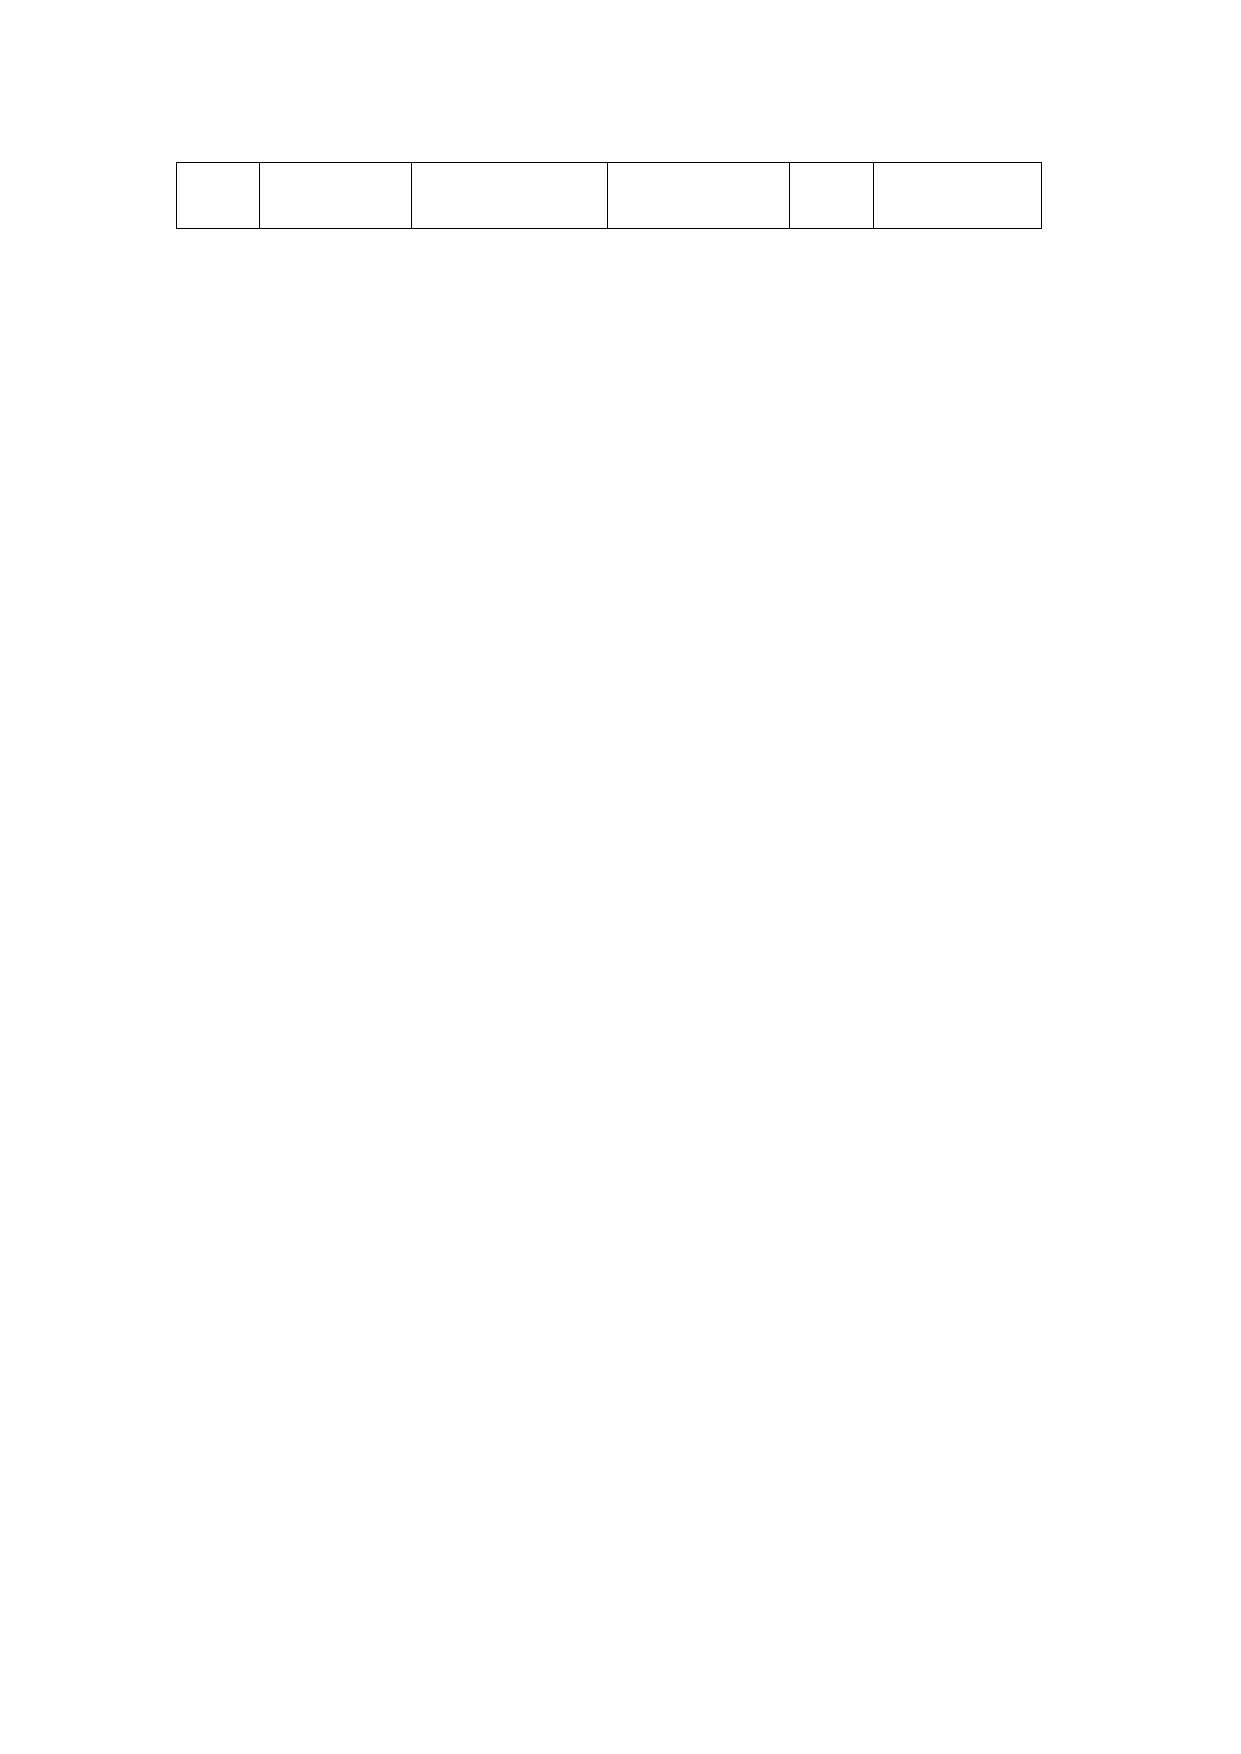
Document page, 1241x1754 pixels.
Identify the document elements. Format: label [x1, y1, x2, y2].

table_cell [260, 163, 411, 228]
table_cell [874, 163, 1041, 228]
table_cell [177, 163, 259, 228]
table_cell [608, 163, 789, 228]
table_cell [412, 163, 607, 228]
table_cell [790, 163, 873, 228]
